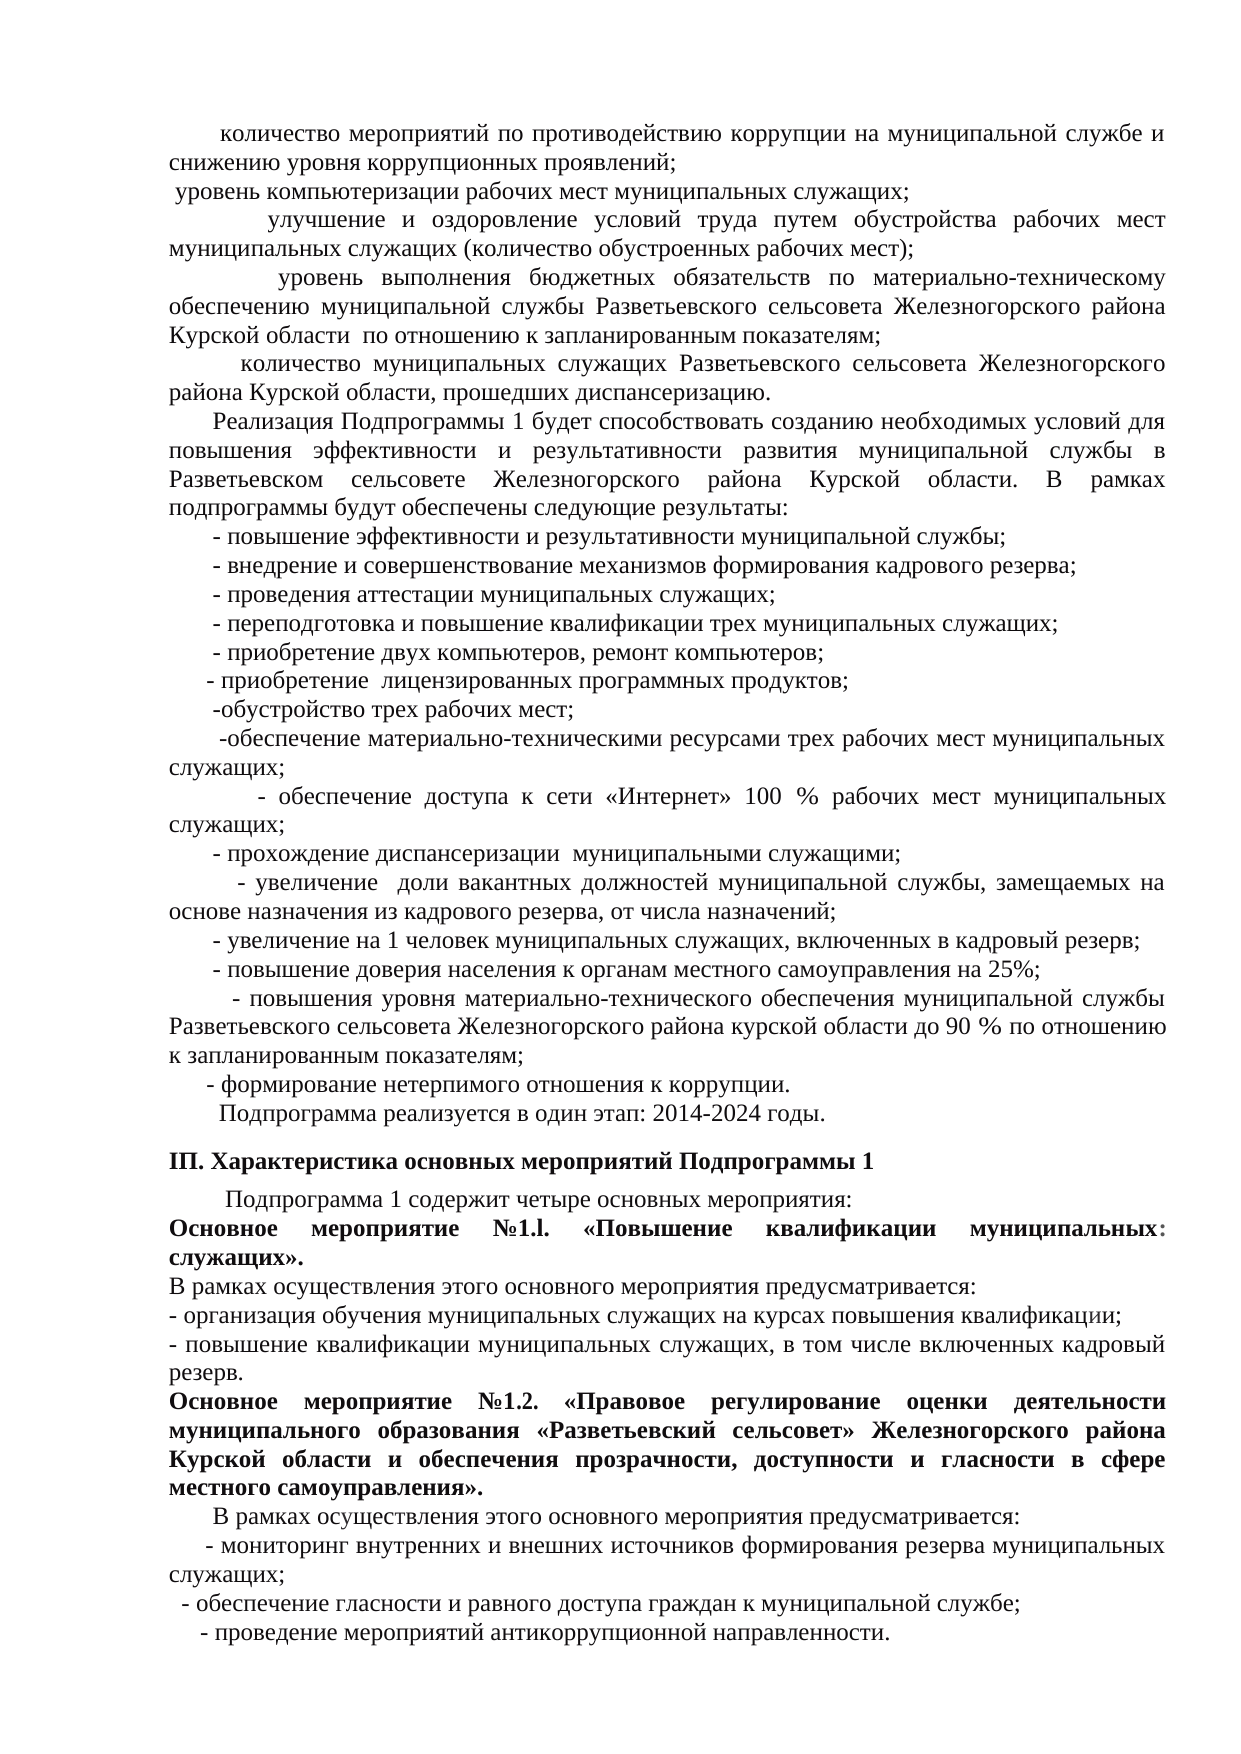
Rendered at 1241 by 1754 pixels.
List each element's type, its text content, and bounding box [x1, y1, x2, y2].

text Подпрограмма реализуется в один этап: 2014-2024 годы. [169, 1098, 1167, 1127]
text количество мероприятий по противодействию коррупции на муниципальной службе и снижению уровня коррупционных проявлений; [169, 118, 1167, 176]
text - обеспечение гласности и равного доступа граждан к муниципальной службе; [169, 1588, 1167, 1617]
text В рамках осуществления этого основного мероприятия предусматривается: [169, 1501, 1167, 1530]
text - повышения уровня материально-технического обеспечения муниципальной службы Разветьевского сельсовета Железногорского района курской области до 90 % по отношению к запланированным показателям; [169, 983, 1167, 1069]
text IП. Характеристика основных мероприятий Подпрограммы 1 [169, 1146, 1167, 1175]
text Основное мероприятие №1.2. «Правовое регулирование оценки деятельности муниципального образования «Разветьевский сельсовет» Железногорского района Курской области и обеспечения прозрачности, доступности и гласности в сфере местного самоуправления». [169, 1386, 1167, 1501]
text количество муниципальных служащих Разветьевского сельсовета Железногорского района Курской области, прошедших диспансеризацию. [169, 348, 1167, 406]
text Основное мероприятие №1.l. «Повышение квалификации муниципальных: служащих». [169, 1213, 1167, 1271]
text - приобретение двух компьютеров, ремонт компьютеров; [169, 637, 1167, 665]
text - проведение мероприятий антикоррупционной направленности. [169, 1617, 1167, 1645]
text - увеличение доли вакантных должностей муниципальной службы, замещаемых на основе назначения из кадрового резерва, от числа назначений; [169, 867, 1167, 925]
text В рамках осуществления этого основного мероприятия предусматривается: [169, 1271, 1167, 1300]
text - организация обучения муниципальных служащих на курсах повышения квалификации; [169, 1300, 1167, 1328]
text уровень выполнения бюджетных обязательств по материально-техническому обеспечению муниципальной службы Разветьевского сельсовета Железногорского района Курской области по отношению к запланированным показателям; [169, 262, 1167, 348]
text уровень компьютеризации рабочих мест муниципальных служащих; [169, 176, 1167, 204]
text - приобретение лицензированных программных продуктов; [169, 666, 1167, 694]
text - внедрение и совершенствование механизмов формирования кадрового резерва; [169, 550, 1167, 579]
text Подпрограмма 1 содержит четыре основных мероприятия: [169, 1184, 1167, 1213]
text - проведения аттестации муниципальных служащих; [169, 579, 1167, 608]
text -обеспечение материально-техническими ресурсами трех рабочих мест муниципальных служащих; [169, 723, 1167, 781]
text - повышение квалификации муниципальных служащих, в том числе включенных кадровый резерв. [169, 1329, 1167, 1386]
text - мониторинг внутренних и внешних источников формирования резерва муниципальных служащих; [169, 1530, 1167, 1588]
text - увеличение на 1 человек муниципальных служащих, включенных в кадровый резерв; [169, 925, 1167, 954]
text - прохождение диспансеризации муниципальными служащими; [169, 838, 1167, 867]
text - повышение доверия населения к органам местного самоуправления на 25%; [169, 954, 1167, 982]
text Реализация Подпрограммы 1 будет способствовать созданию необходимых условий для повышения эффективности и результативности развития муниципальной службы в Разветьевском сельсовете Железногорского района Курской области. В рамках подпрограммы будут обеспечены следующие результаты: [169, 406, 1167, 521]
text - обеспечение доступа к сети «Интернет» 100 % рабочих мест муниципальных служащих; [169, 781, 1167, 838]
text улучшение и оздоровление условий труда путем обустройства рабочих мест муниципальных служащих (количество обустроенных рабочих мест); [169, 204, 1167, 262]
text - повышение эффективности и результативности муниципальной службы; [169, 521, 1167, 550]
text -обустройство трех рабочих мест; [169, 694, 1167, 723]
text - переподготовка и повышение квалификации трех муниципальных служащих; [169, 608, 1167, 637]
text - формирование нетерпимого отношения к коррупции. [169, 1069, 1167, 1098]
